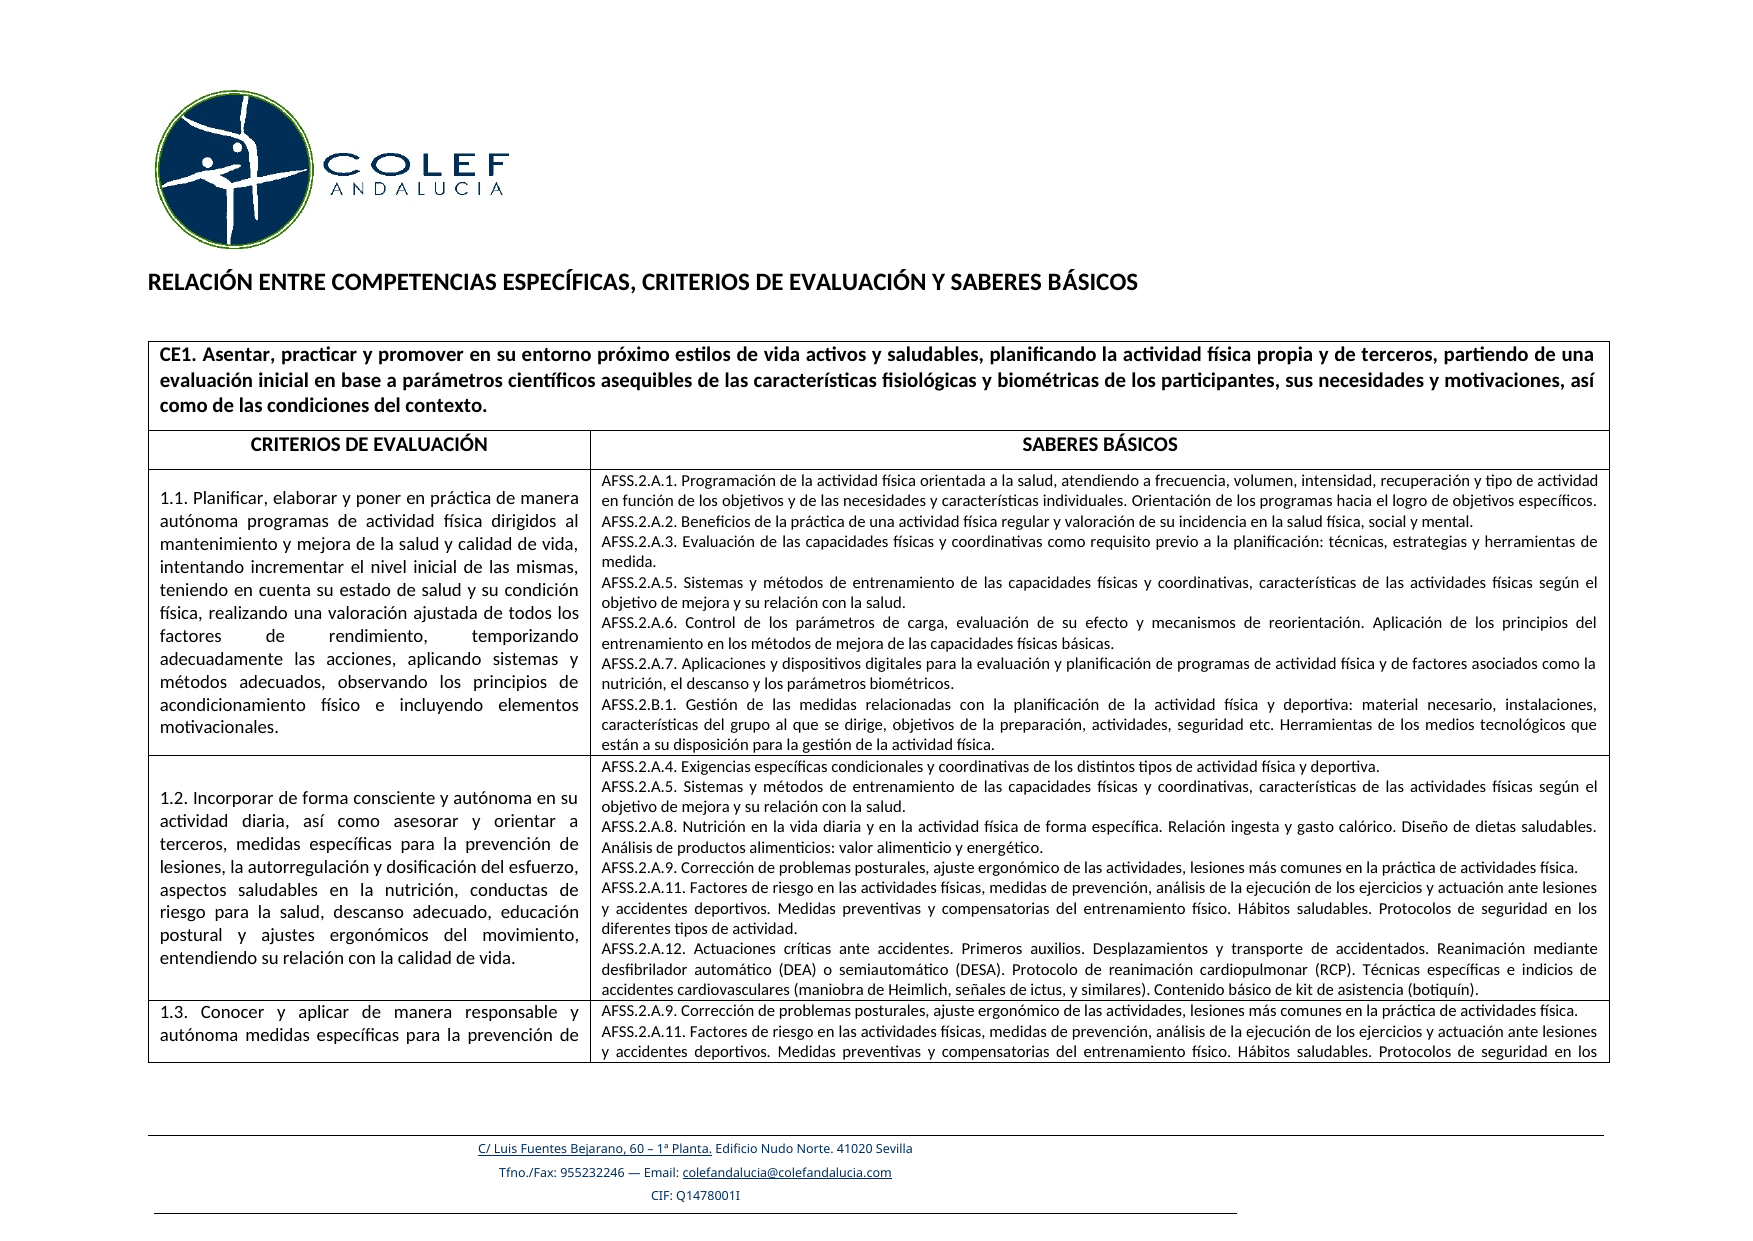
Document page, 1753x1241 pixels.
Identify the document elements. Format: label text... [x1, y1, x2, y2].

picture [147, 73, 513, 266]
table_cell 1.1. Planificar, elaborar y poner en práctica de manera autónoma programas de actividad física dirigidos al mantenimiento y mejora de la salud y calidad de vida, intentando incrementar el nivel inicial de las mismas, teniendo en cuenta su estado de salud y su condición física, realizando una valoración ajustada de todos los factores de rendimiento, temporizando adecuadamente las acciones, aplicando sistemas y métodos adecuados, observando los principios de acondicionamiento físico e incluyendo elementos motivacionales. [149, 470, 590, 755]
table_cell 1.2. Incorporar de forma consciente y autónoma en su actividad diaria, así como asesorar y orientar a terceros, medidas específicas para la prevención de lesiones, la autorregulación y dosificación del esfuerzo, aspectos saludables en la nutrición, conductas de riesgo para la salud, descanso adecuado, educación postural y ajustes ergonómicos del movimiento, entendiendo su relación con la calidad de vida. [149, 756, 590, 999]
table_cell AFSS.2.A.4. Exigencias específicas condicionales y coordinativas de los distintos tipos de actividad física y deportiva. AFSS.2.A.5. Sistemas y métodos de entrenamiento de las capacidades físicas y coordinativas, características de las actividades físicas según el objetivo de mejora y su relación con la salud. AFSS.2.A.8. Nutrición en la vida diaria y en la actividad física de forma específica. Relación ingesta y gasto calórico. Diseño de dietas saludables. Análisis de productos alimenticios: valor alimenticio y energético. AFSS.2.A.9. Corrección de problemas posturales, ajuste ergonómico de las actividades, lesiones más comunes en la práctica de actividades física. AFSS.2.A.11. Factores de riesgo en las actividades físicas, medidas de prevención, análisis de la ejecución de los ejercicios y actuación ante lesiones y accidentes deportivos. Medidas preventivas y compensatorias del entrenamiento físico. Hábitos saludables. Protocolos de seguridad en los diferentes tipos de actividad. AFSS.2.A.12. Actuaciones críticas ante accidentes. Primeros auxilios. Desplazamientos y transporte de accidentados. Reanimación mediante desfibrilador automático (DEA) o semiautomático (DESA). Protocolo de reanimación cardiopulmonar (RCP). Técnicas específicas e indicios de accidentes cardiovasculares (maniobra de Heimlich, señales de ictus, y similares). Contenido básico de kit de asistencia (botiquín). [591, 756, 1609, 999]
table_cell AFSS.2.A.1. Programación de la actividad física orientada a la salud, atendiendo a frecuencia, volumen, intensidad, recuperación y tipo de actividad en función de los objetivos y de las necesidades y características individuales. Orientación de los programas hacia el logro de objetivos específicos. AFSS.2.A.2. Beneficios de la práctica de una actividad física regular y valoración de su incidencia en la salud física, social y mental. AFSS.2.A.3. Evaluación de las capacidades físicas y coordinativas como requisito previo a la planificación: técnicas, estrategias y herramientas de medida. AFSS.2.A.5. Sistemas y métodos de entrenamiento de las capacidades físicas y coordinativas, características de las actividades físicas según el objetivo de mejora y su relación con la salud. AFSS.2.A.6. Control de los parámetros de carga, evaluación de su efecto y mecanismos de reorientación. Aplicación de los principios del entrenamiento en los métodos de mejora de las capacidades físicas básicas. AFSS.2.A.7. Aplicaciones y dispositivos digitales para la evaluación y planificación de programas de actividad física y de factores asociados como la nutrición, el descanso y los parámetros biométricos. AFSS.2.B.1. Gestión de las medidas relacionadas con la planificación de la actividad física y deportiva: material necesario, instalaciones, características del grupo al que se dirige, objetivos de la preparación, actividades, seguridad etc. Herramientas de los medios tecnológicos que están a su disposición para la gestión de la actividad física. [591, 470, 1609, 755]
table_cell CRITERIOS DE EVALUACIÓN [149, 431, 590, 469]
table_cell SABERES BÁSICOS [591, 431, 1609, 469]
table_header CE1. Asentar, practicar y promover en su entorno próximo estilos de vida activos y saludables, planificando la actividad física propia y de terceros, partiendo de una evaluación inicial en base a parámetros científicos asequibles de las características fisiológicas y biométricas de los participantes, sus necesidades y motivaciones, así como de las condiciones del contexto. [149, 342, 1609, 430]
text RELACIÓN ENTRE COMPETENCIAS ESPECÍFICAS, CRITERIOS DE EVALUACIÓN Y SABERES BÁSICOS [148, 266, 1604, 297]
